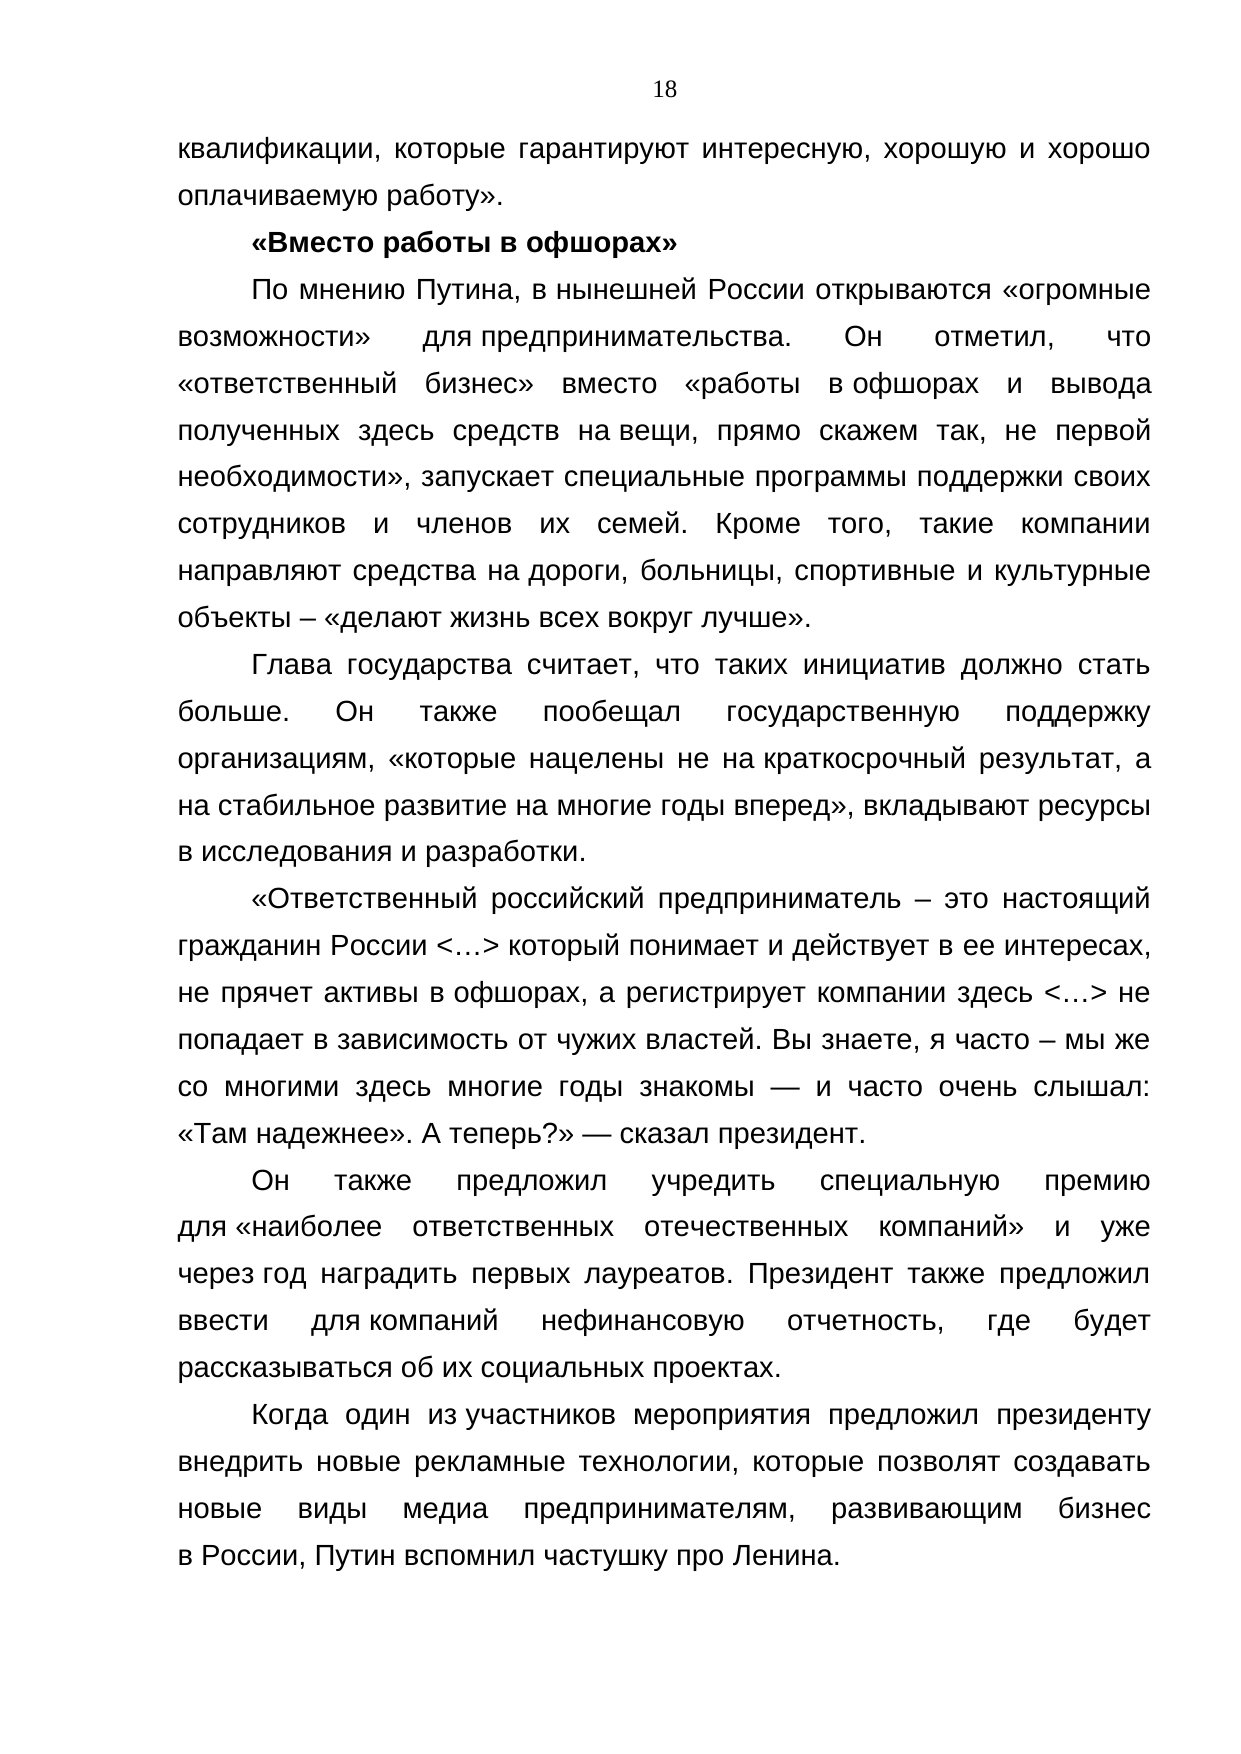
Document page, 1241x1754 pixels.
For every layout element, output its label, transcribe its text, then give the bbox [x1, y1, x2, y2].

text «Вместо работы в офшорах» [177, 225, 1152, 258]
text «Ответственный российский предприниматель – это настоящий гражданин России <…> который понимает и действует в ее интересах, не прячет активы в офшорах, а регистрирует компании здесь <…> не попадает в зависимость от чужих властей. Вы знаете, я часто – мы же со многими здесь многие годы знакомы — и часто очень слышал: «Там надежнее». А теперь?» — сказал президент. [177, 881, 1152, 1149]
text По мнению Путина, в нынешней России открываются «огромные возможности» для предпринимательства. Он отметил, что «ответственный бизнес» вместо «работы в офшорах и вывода полученных здесь средств на вещи, прямо скажем так, не первой необходимости», запускает специальные программы поддержки своих сотрудников и членов их семей. Кроме того, такие компании направляют средства на дороги, больницы, спортивные и культурные объекты – «делают жизнь всех вокруг лучше». [177, 272, 1152, 633]
text Когда один из участников мероприятия предложил президенту внедрить новые рекламные технологии, которые позволят создавать новые виды медиа предпринимателям, развивающим бизнес в России, Путин вспомнил частушку про Ленина. [177, 1397, 1152, 1571]
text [177, 131, 1152, 212]
text Глава государства считает, что таких инициатив должно стать больше. Он также пообещал государственную поддержку организациям, «которые нацелены не на краткосрочный результат, а на стабильное развитие на многие годы вперед», вкладывают ресурсы в исследования и разработки. [177, 647, 1152, 868]
text Он также предложил учредить специальную премию для «наиболее ответственных отечественных компаний» и уже через год наградить первых лауреатов. Президент также предложил ввести для компаний нефинансовую отчетность, где будет рассказываться об их социальных проектах. [177, 1162, 1152, 1383]
